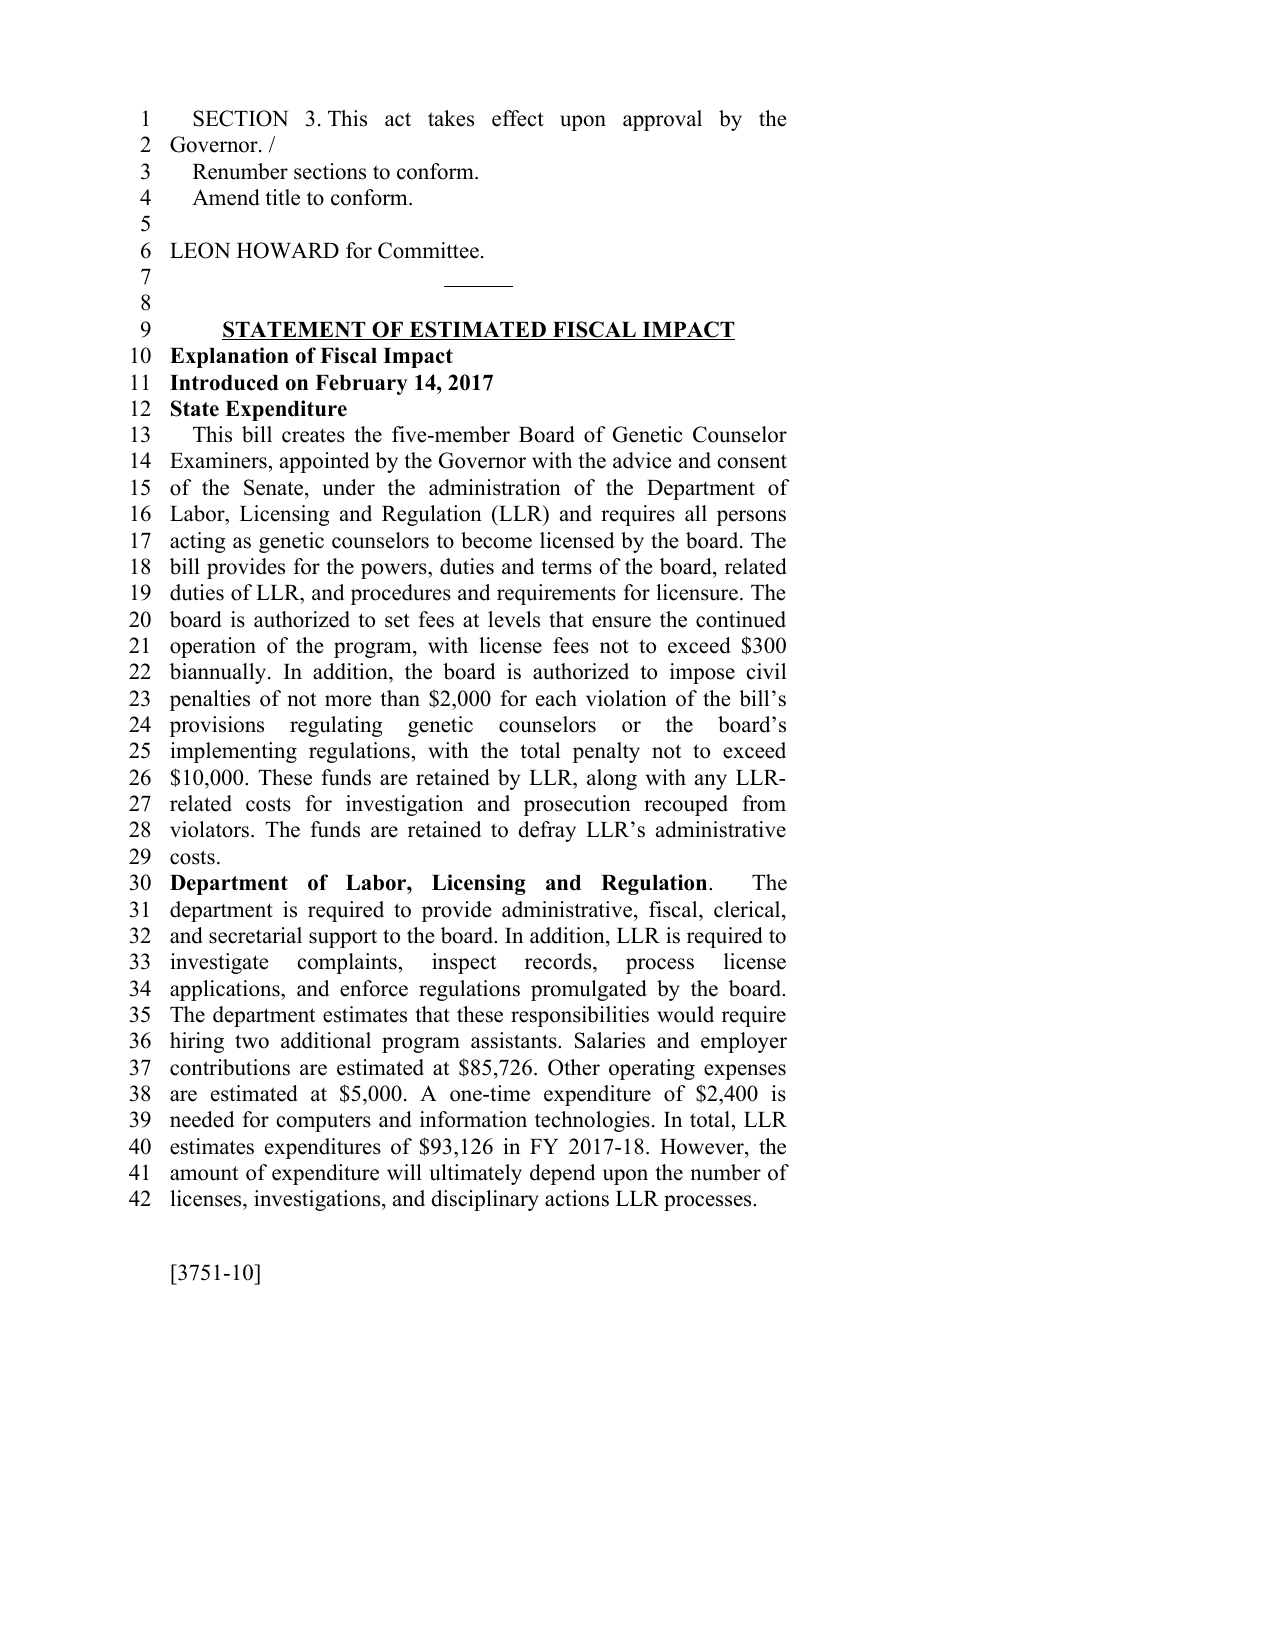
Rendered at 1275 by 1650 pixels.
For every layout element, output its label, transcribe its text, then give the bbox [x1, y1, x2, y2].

text STATEMENT OF ESTIMATED FISCAL IMPACT [169, 316, 787, 342]
text Explanation of Fiscal Impact [169, 342, 787, 368]
text SECTION 3. This act takes effect upon approval by the Governor. / [169, 105, 787, 158]
text Department of Labor, Licensing and Regulation. The department is required to provide administrative, fiscal, clerical, and secretarial support to the board. In addition, LLR is required to investigate complaints, inspect records, process license applications, and enforce regulations promulgated by the board. The department estimates that these responsibilities would require hiring two additional program assistants. Salaries and employer contributions are estimated at $85,726. Other operating expenses are estimated at $5,000. A one-time expenditure of $2,400 is needed for computers and information technologies. In total, LLR estimates expenditures of $93,126 in FY 2017-18. However, the amount of expenditure will ultimately depend upon the number of licenses, investigations, and disciplinary actions LLR processes. [169, 869, 787, 1212]
text This bill creates the five-member Board of Genetic Counselor Examiners, appointed by the Governor with the advice and consent of the Senate, under the administration of the Department of Labor, Licensing and Regulation (LLR) and requires all persons acting as genetic counselors to become licensed by the board. The bill provides for the powers, duties and terms of the board, related duties of LLR, and procedures and requirements for licensure. The board is authorized to set fees at levels that ensure the continued operation of the program, with license fees not to exceed $300 biannually. In addition, the board is authorized to impose civil penalties of not more than $2,000 for each violation of the bill’s provisions regulating genetic counselors or the board’s implementing regulations, with the total penalty not to exceed $10,000. These funds are retained by LLR, along with any LLR-related costs for investigation and prosecution recouped from violators. The funds are retained to defray LLR’s administrative costs. [169, 421, 787, 869]
text Amend title to conform. [169, 184, 787, 210]
text LEON HOWARD for Committee. [169, 237, 787, 263]
text Renumber sections to conform. [169, 158, 787, 184]
text Introduced on February 14, 2017 [169, 368, 787, 395]
text State Expenditure [169, 395, 787, 421]
